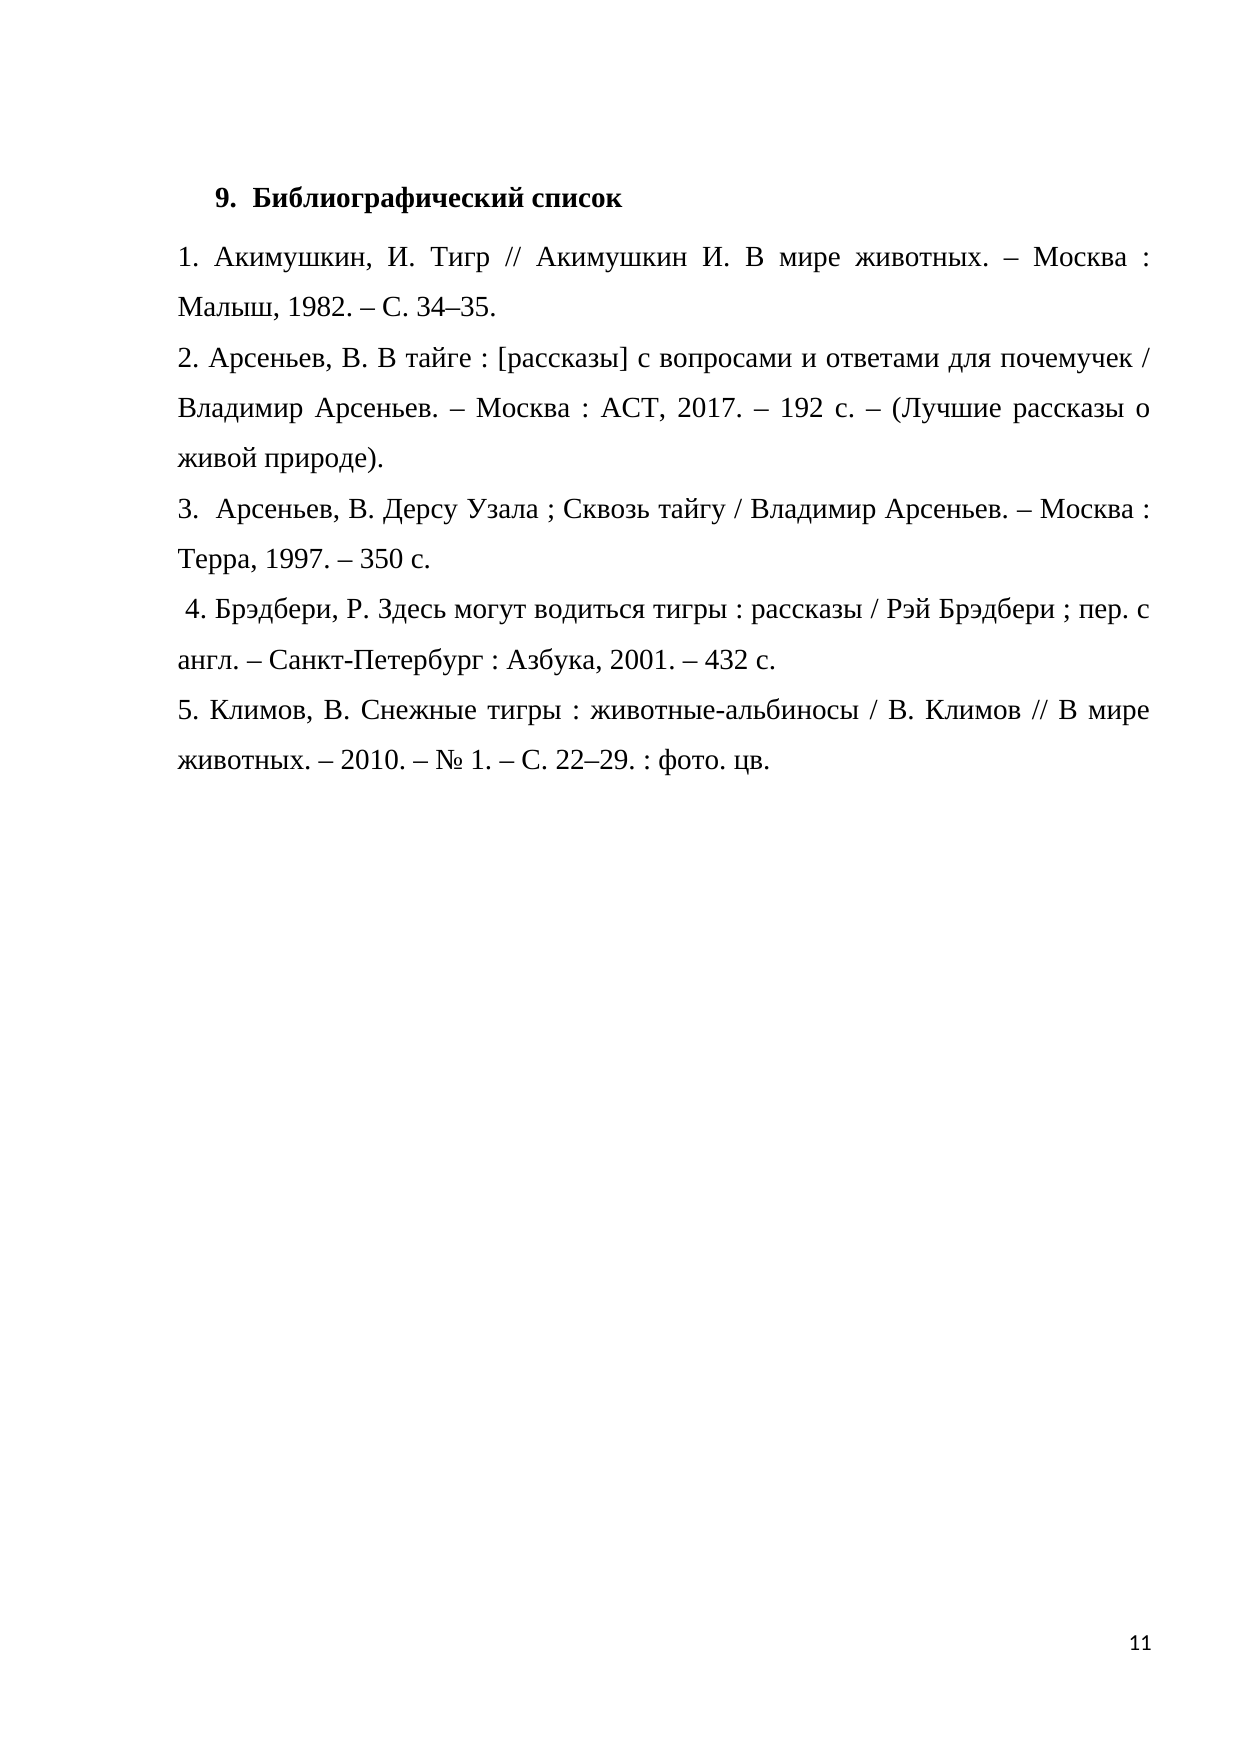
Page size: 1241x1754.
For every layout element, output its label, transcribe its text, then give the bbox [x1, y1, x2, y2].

text 3. Арсеньев, В. Дерсу Узала ; Сквозь тайгу / Владимир Арсеньев. – Москва : Терра, 1997. – 350 с. [177, 491, 1152, 575]
text 1. Акимушкин, И. Тигр // Акимушкин И. В мире животных. – Москва : Малыш, 1982. – С. 34–35. [177, 239, 1152, 323]
text 5. Климов, В. Снежные тигры : животные-альбиносы / В. Климов // В мире животных. – 2010. – № 1. – С. 22–29. : фото. цв. [177, 692, 1152, 776]
text 4. Брэдбери, Р. Здесь могут водиться тигры : рассказы / Рэй Брэдбери ; пер. с англ. – Санкт-Петербург : Азбука, 2001. – 432 с. [177, 591, 1152, 675]
text 2. Арсеньев, В. В тайге : [рассказы] с вопросами и ответами для почемучек / Владимир Арсеньев. – Москва : АСТ, 2017. – 192 с. – (Лучшие рассказы о живой природе). [177, 340, 1152, 474]
list Библиографический список [215, 180, 1152, 213]
